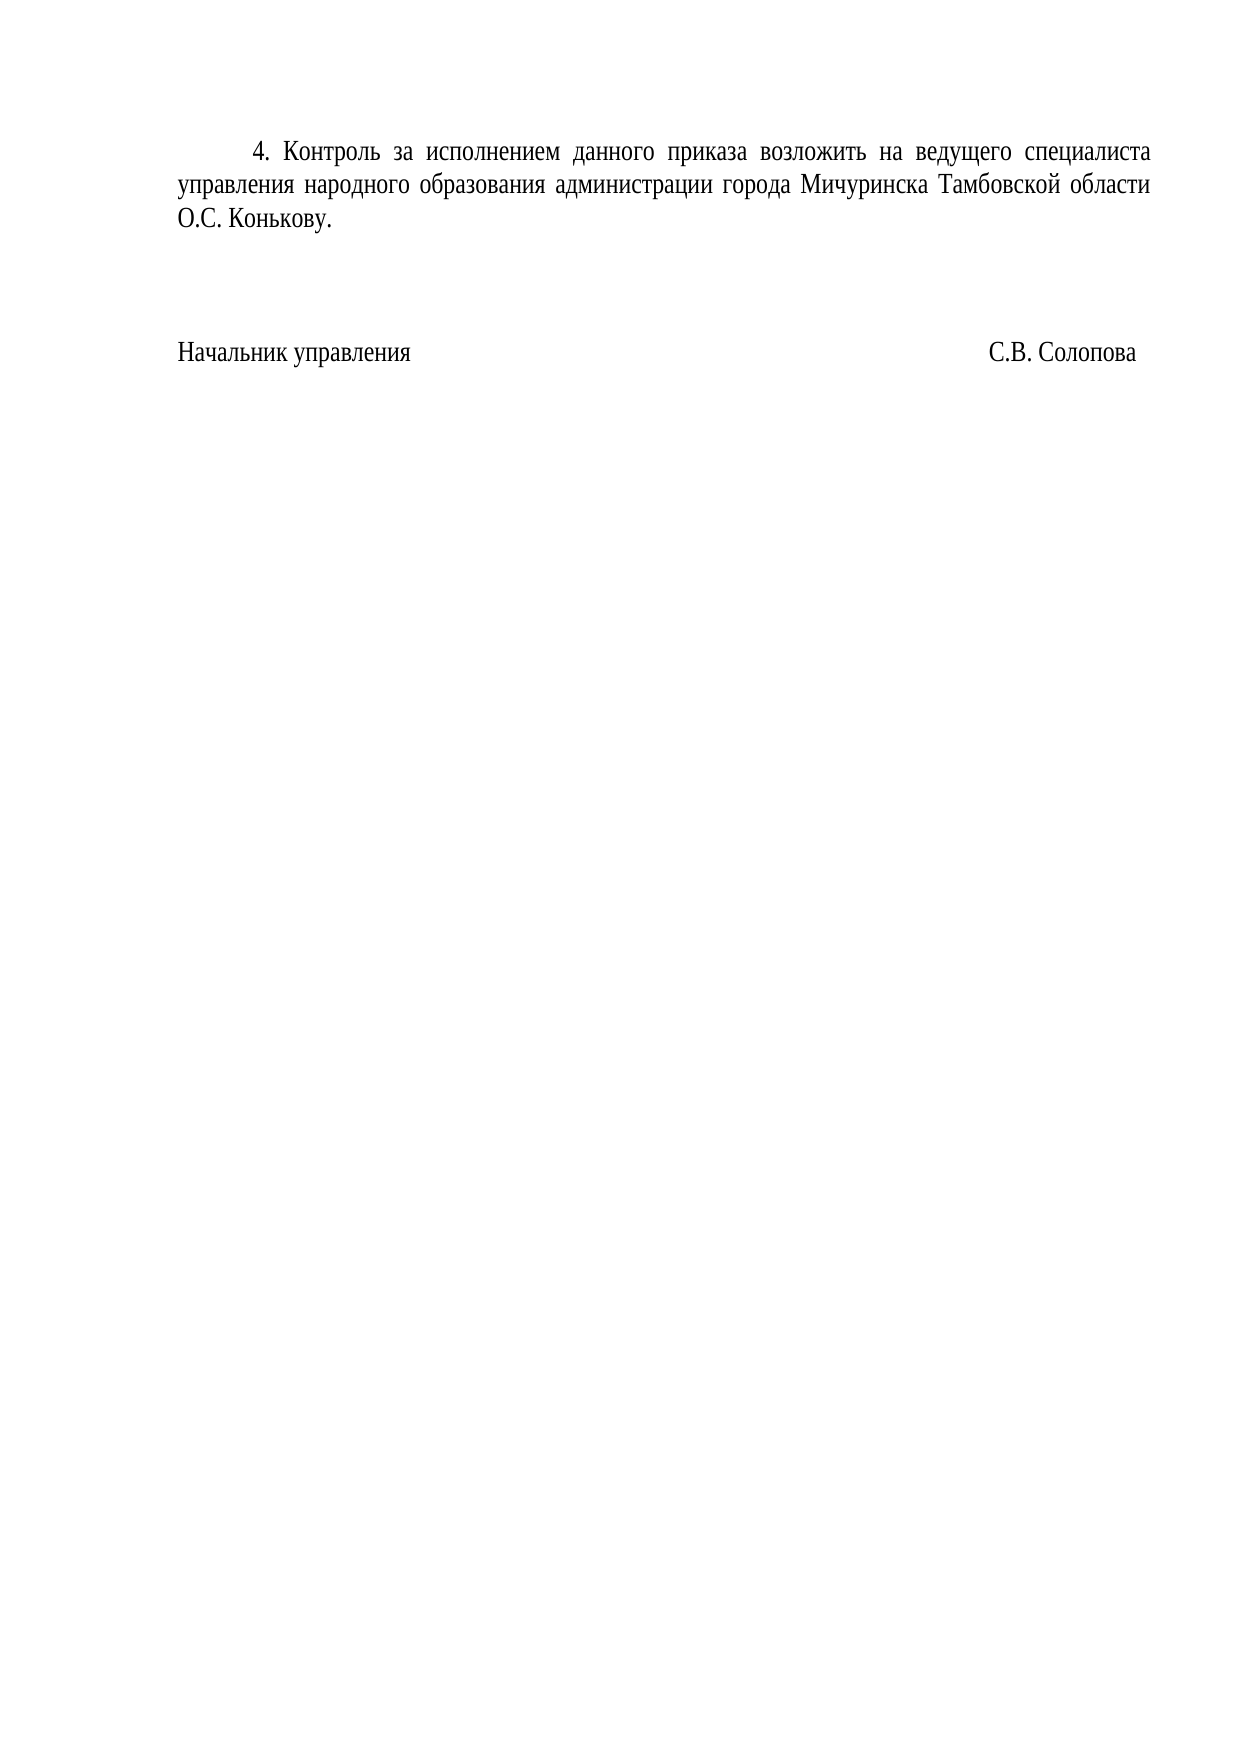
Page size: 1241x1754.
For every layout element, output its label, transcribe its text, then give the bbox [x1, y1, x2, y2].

text Начальник управления С.В. Солопова [177, 334, 1152, 368]
text 4. Контроль за исполнением данного приказа возложить на ведущего специалиста управления народного образования администрации города Мичуринска Тамбовской области О.С. Конькову. [177, 133, 1152, 233]
